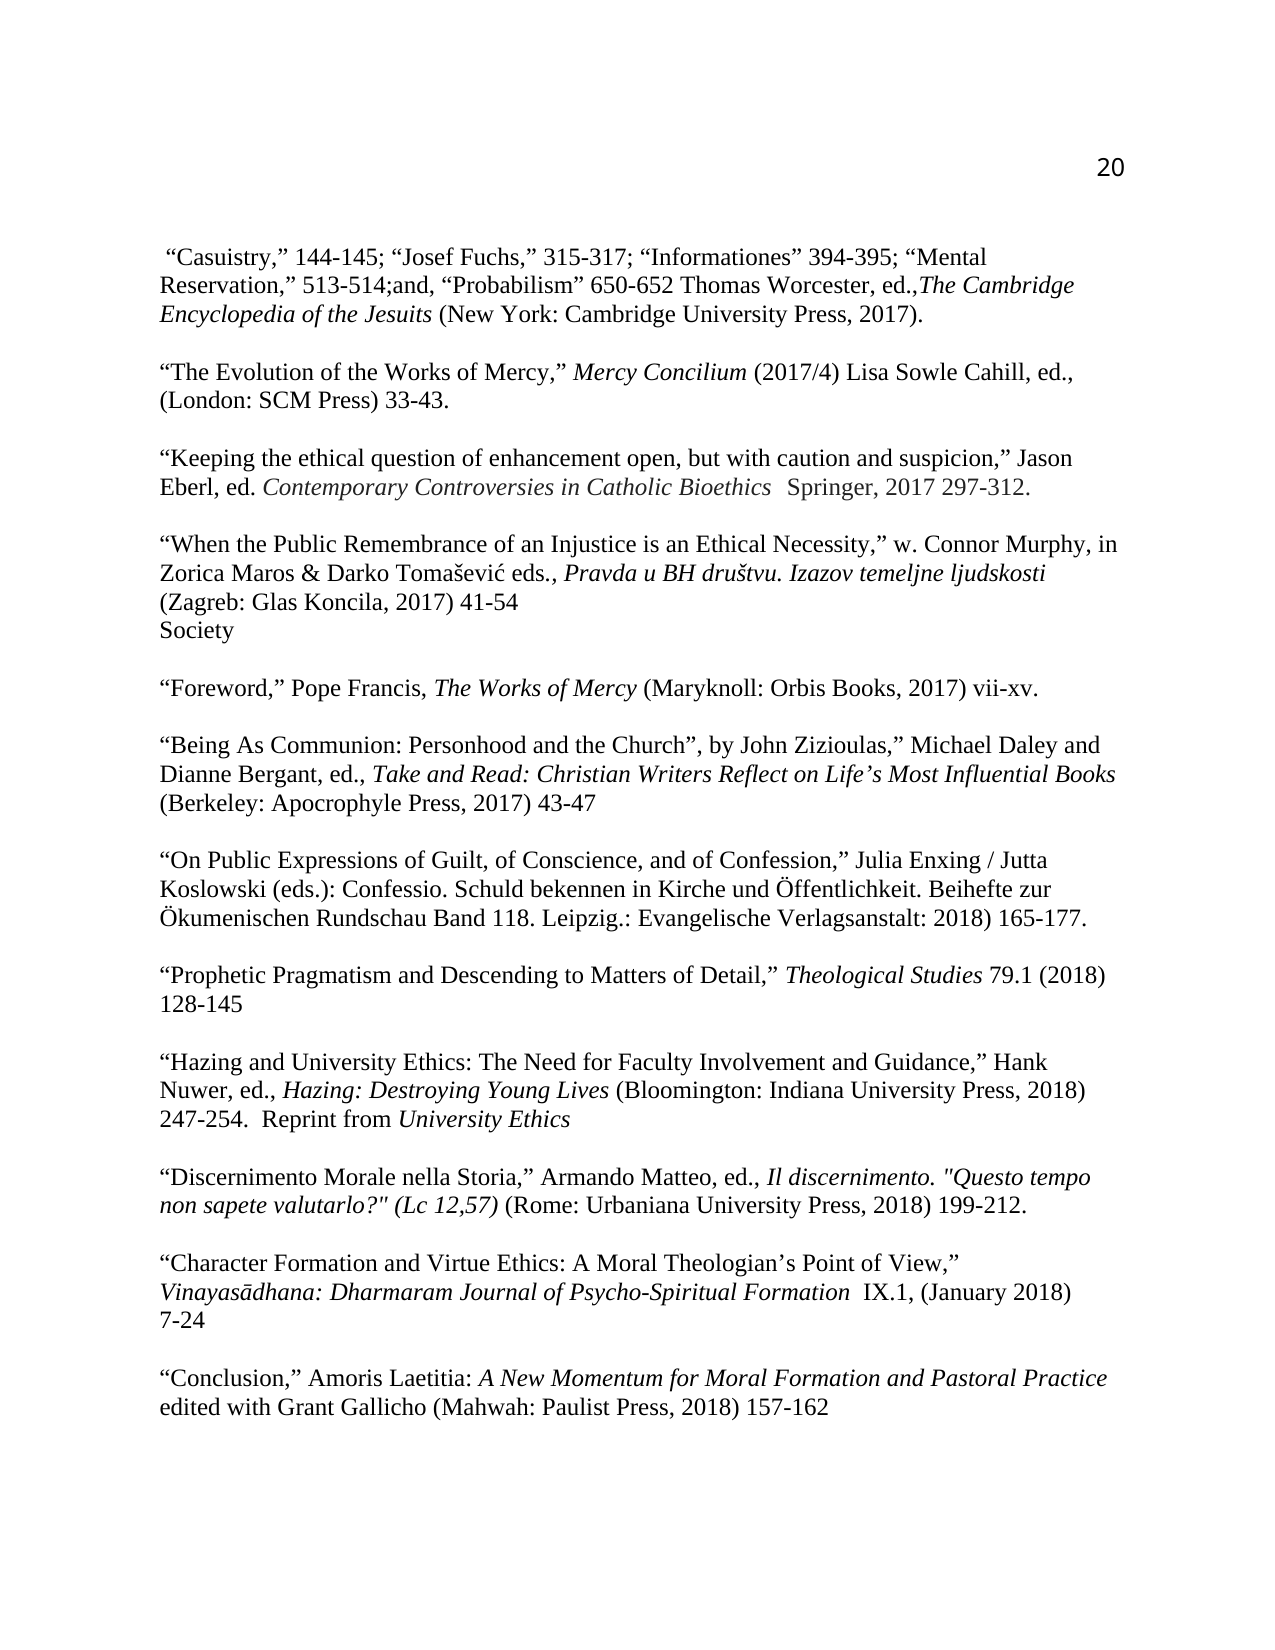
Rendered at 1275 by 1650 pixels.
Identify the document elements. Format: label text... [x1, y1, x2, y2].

text Society [159, 615, 1125, 644]
text “Discernimento Morale nella Storia,” Armando Matteo, ed., Il discernimento. "Questo tempo non sapete valutarlo?" (Lc 12,57) (Rome: Urbaniana University Press, 2018) 199-212. [159, 1162, 1125, 1219]
text “Casuistry,” 144-145; “Josef Fuchs,” 315-317; “Informationes” 394-395; “Mental Reservation,” 513-514;and, “Probabilism” 650-652 Thomas Worcester, ed.,The Cambridge Encyclopedia of the Jesuits (New York: Cambridge University Press, 2017). [159, 242, 1125, 328]
text “On Public Expressions of Guilt, of Conscience, and of Confession,” Julia Enxing / Jutta Koslowski (eds.): Confessio. Schuld bekennen in Kirche und Öffentlichkeit. Beihefte zur Ökumenischen Rundschau Band 118. Leipzig.: Evangelische Verlagsanstalt: 2018) 165-177. [159, 845, 1125, 932]
text “Prophetic Pragmatism and Descending to Matters of Detail,” Theological Studies 79.1 (2018) 128-145 [159, 960, 1125, 1018]
text “Character Formation and Virtue Ethics: A Moral Theologian’s Point of View,” Vinayasādhana: Dharmaram Journal of Psycho-Spiritual Formation IX.1, (January 2018) [159, 1248, 1125, 1305]
text “When the Public Remembrance of an Injustice is an Ethical Necessity,” w. Connor Murphy, in Zorica Maros & Darko Tomašević eds., Pravda u BH društvu. Izazov temeljne ljudskosti (Zagreb: Glas Koncila, 2017) 41-54 [159, 529, 1125, 615]
text “Keeping the ethical question of enhancement open, but with caution and suspicion,” Jason Eberl, ed. Contemporary Controversies in Catholic Bioethics Springer, 2017 297-312. [159, 443, 1125, 500]
text “Being As Communion: Personhood and the Church”, by John Zizioulas,” Michael Daley and Dianne Bergant, ed., Take and Read: Christian Writers Reflect on Life’s Most Influential Books (Berkeley: Apocrophyle Press, 2017) 43-47 [159, 730, 1125, 817]
text “Conclusion,” Amoris Laetitia: A New Momentum for Moral Formation and Pastoral Practice edited with Grant Gallicho (Mahwah: Paulist Press, 2018) 157-162 [159, 1363, 1125, 1420]
text “The Evolution of the Works of Mercy,” Mercy Concilium (2017/4) Lisa Sowle Cahill, ed., (London: SCM Press) 33-43. [159, 357, 1125, 414]
text “Hazing and University Ethics: The Need for Faculty Involvement and Guidance,” Hank Nuwer, ed., Hazing: Destroying Young Lives (Bloomington: Indiana University Press, 2018) 247-254. Reprint from University Ethics [159, 1047, 1125, 1133]
text “Foreword,” Pope Francis, The Works of Mercy (Maryknoll: Orbis Books, 2017) vii-xv. [159, 673, 1125, 702]
text 7-24 [159, 1305, 1125, 1334]
